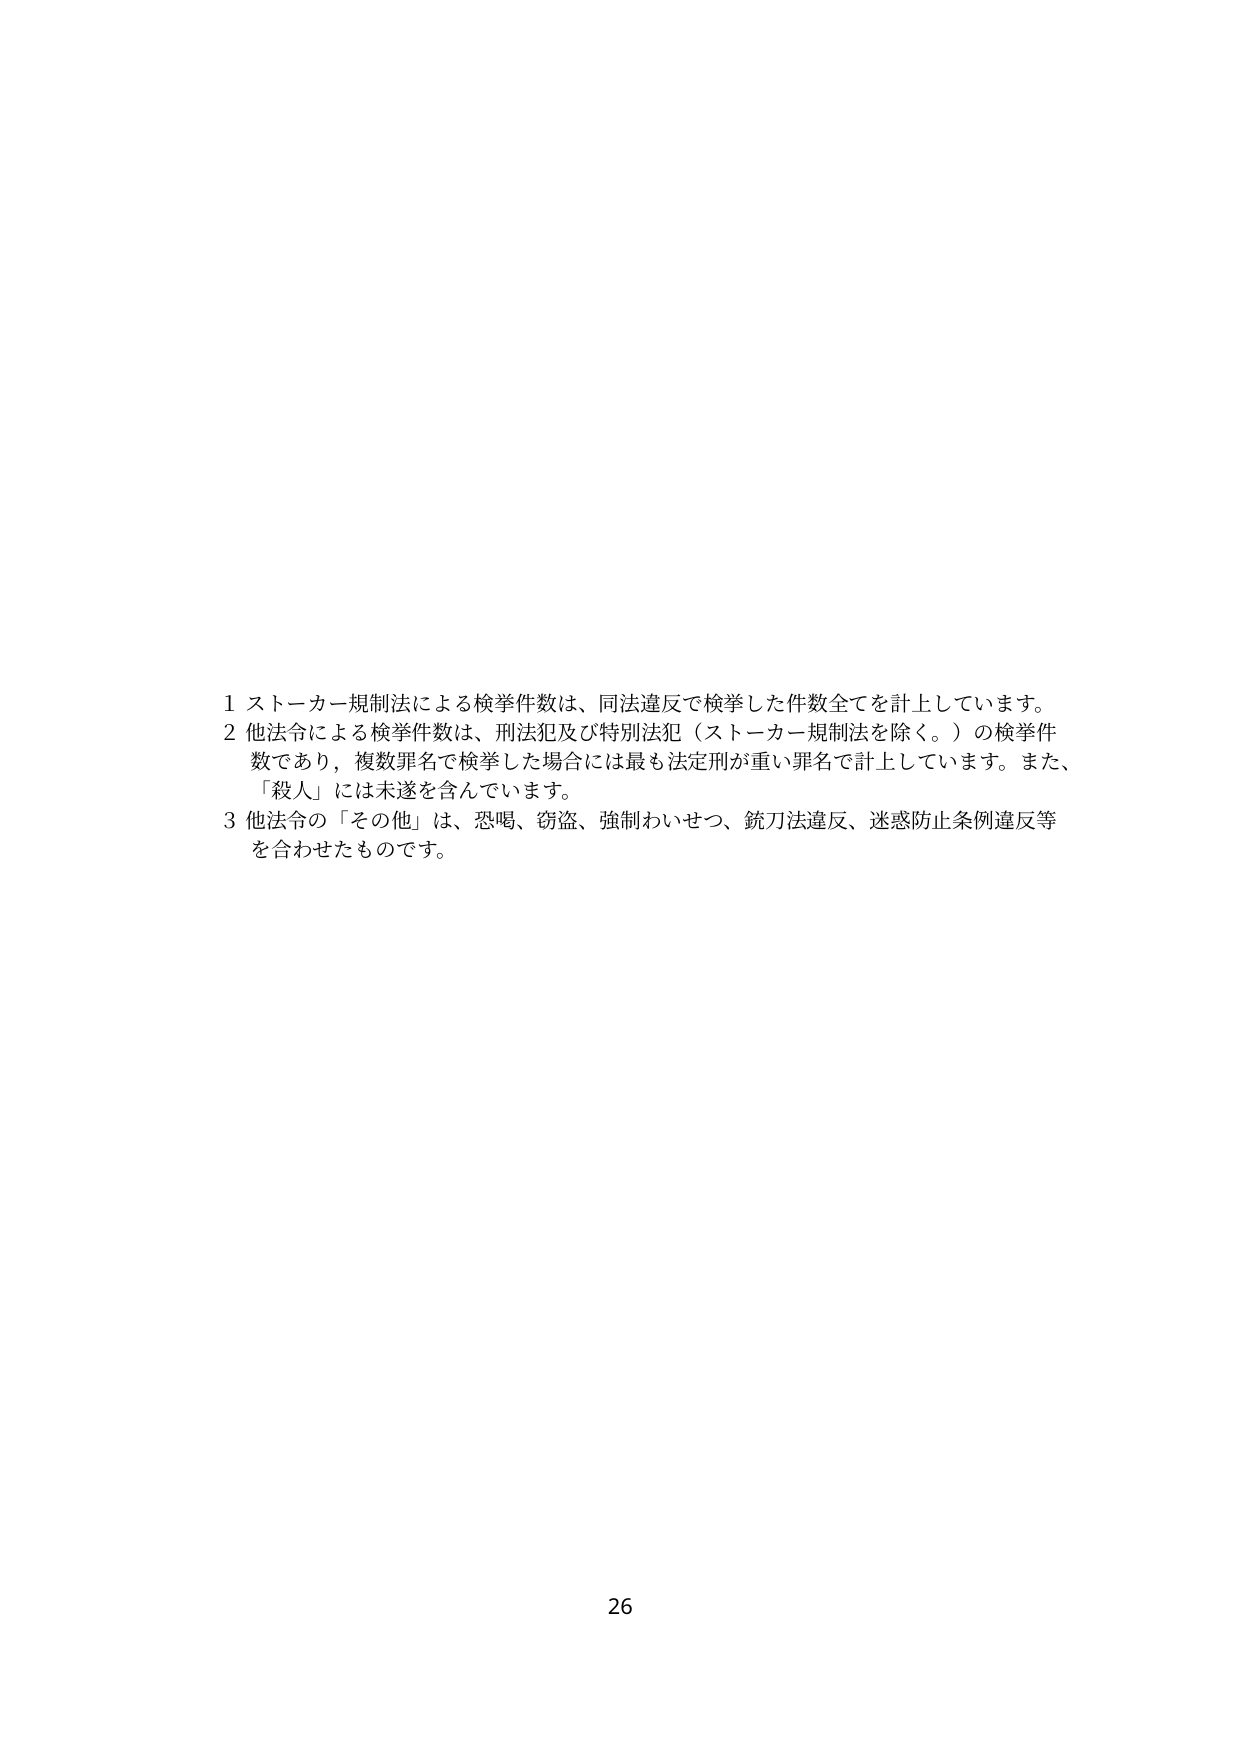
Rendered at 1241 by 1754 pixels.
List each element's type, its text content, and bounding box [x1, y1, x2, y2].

text ３ 他法令の「その他」は、恐喝、窃盗、強制わいせつ、銃刀法違反、迷惑防止条例違反等を合わせたものです。 [177, 805, 1063, 863]
text １ ストーカー規制法による検挙件数は、同法違反で検挙した件数全てを計上しています。 [177, 688, 1063, 717]
text ２ 他法令による検挙件数は、刑法犯及び特別法犯（ストーカー規制法を除く。）の検挙件数であり，複数罪名で検挙した場合には最も法定刑が重い罪名で計上しています。また、「殺人」には未遂を含んでいます。 [177, 717, 1063, 805]
